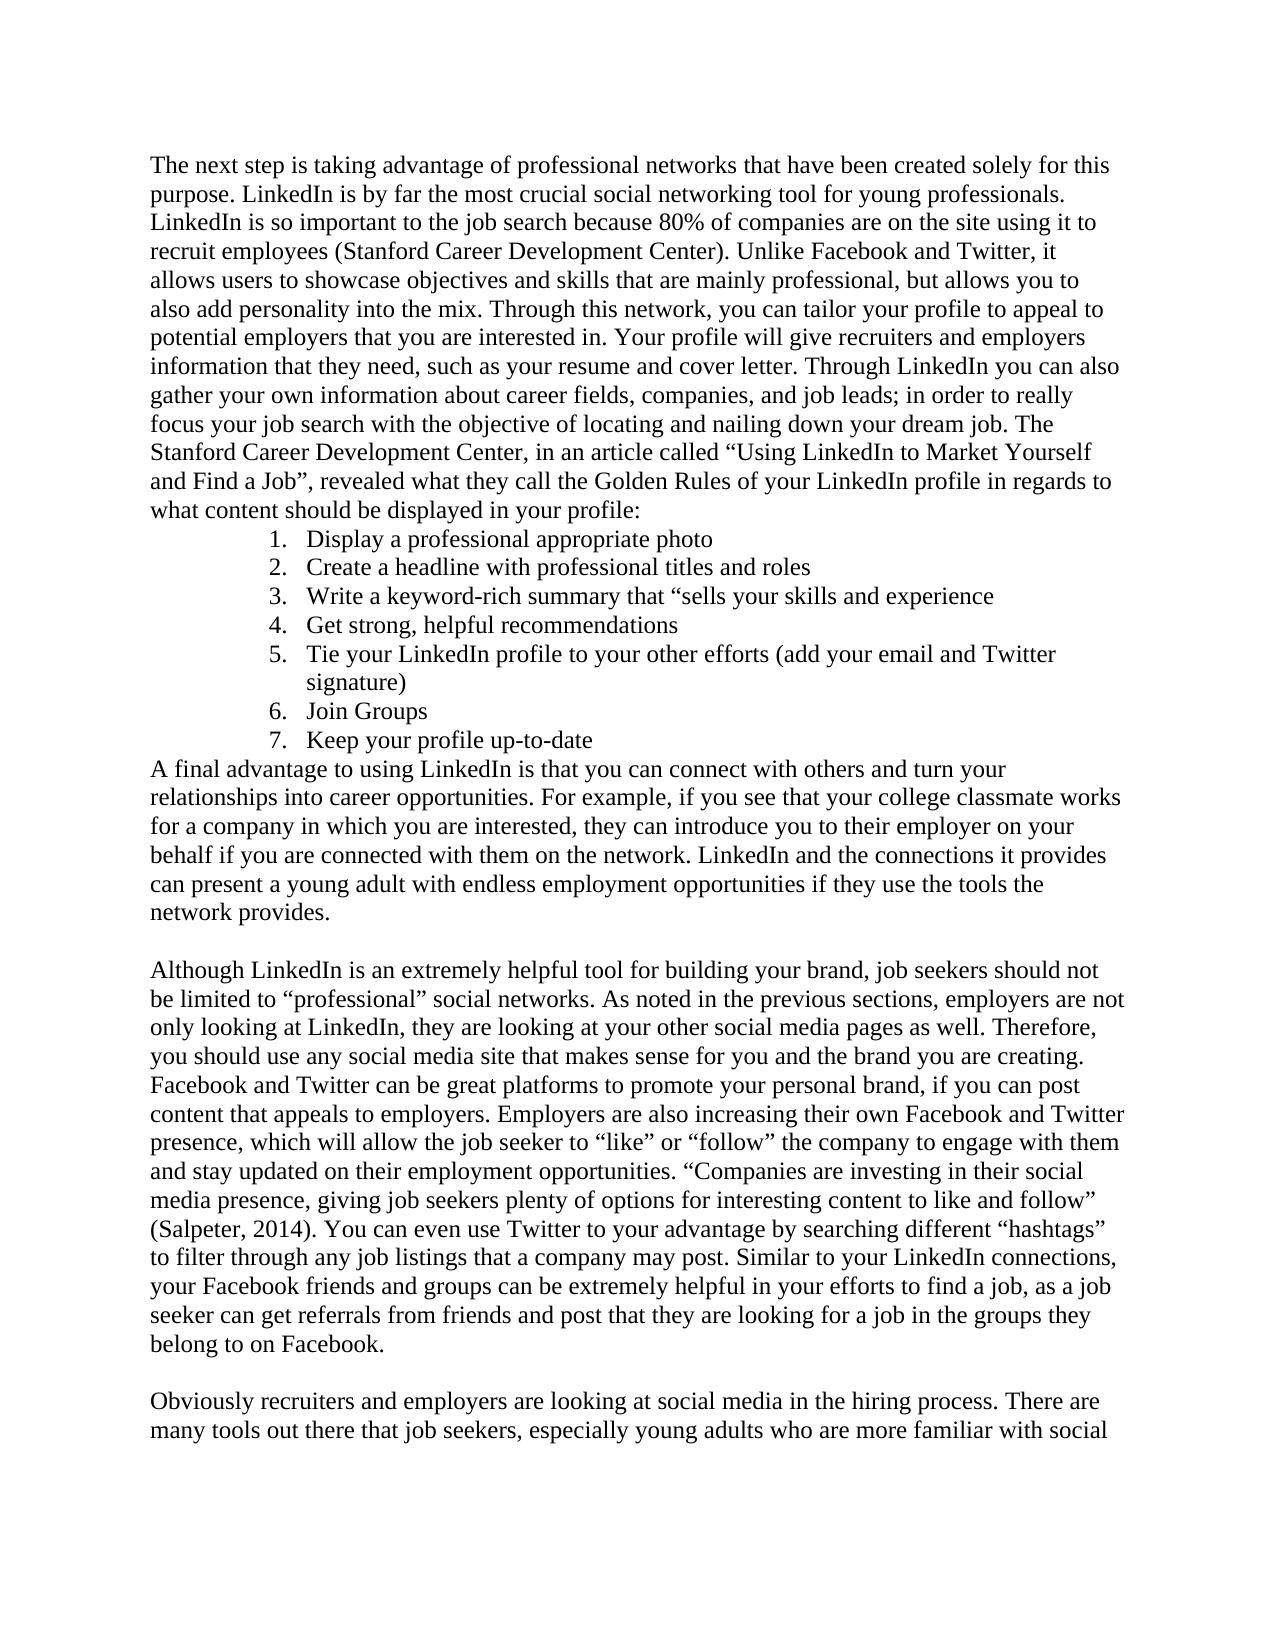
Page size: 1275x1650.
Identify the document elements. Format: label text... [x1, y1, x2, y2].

text A final advantage to using LinkedIn is that you can connect with others and turn your relationships into career opportunities. For example, if you see that your college classmate works for a company in which you are interested, they can introduce you to their employer on your behalf if you are connected with them on the network. LinkedIn and the connections it provides can present a young adult with endless employment opportunities if they use the tools the network provides. [150, 754, 1125, 926]
text Although LinkedIn is an extremely helpful tool for building your brand, job seekers should not be limited to “professional” social networks. As noted in the previous sections, employers are not only looking at LinkedIn, they are looking at your other social media pages as well. Therefore, you should use any social media site that makes sense for you and the brand you are creating. Facebook and Twitter can be great platforms to promote your personal brand, if you can post content that appeals to employers. Employers are also increasing their own Facebook and Twitter presence, which will allow the job seeker to “like” or “follow” the company to engage with them and stay updated on their employment opportunities. “Companies are investing in their social media presence, giving job seekers plenty of options for interesting content to like and follow” (Salpeter, 2014). You can even use Twitter to your advantage by searching different “hashtags” to filter through any job listings that a company may post. Similar to your LinkedIn connections, your Facebook friends and groups can be extremely helpful in your efforts to find a job, as a job seeker can get referrals from friends and post that they are looking for a job in the groups they belong to on Facebook. [150, 955, 1125, 1357]
list Write a keyword-rich summary that “sells your skills and experience [269, 581, 1125, 610]
list Create a headline with professional titles and roles [269, 552, 1125, 581]
list Display a professional appropriate photo [269, 524, 1125, 552]
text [150, 1386, 1125, 1444]
list Tie your LinkedIn profile to your other efforts (add your email and Twitter signature) [269, 639, 1125, 696]
list Get strong, helpful recommendations [269, 610, 1125, 639]
list Join Groups [269, 696, 1125, 725]
list Keep your profile up-to-date [269, 725, 1125, 754]
text The next step is taking advantage of professional networks that have been created solely for this purpose. LinkedIn is by far the most crucial social networking tool for young professionals. LinkedIn is so important to the job search because 80% of companies are on the site using it to recruit employees (Stanford Career Development Center). Unlike Facebook and Twitter, it allows users to showcase objectives and skills that are mainly professional, but allows you to also add personality into the mix. Through this network, you can tailor your profile to appeal to potential employers that you are interested in. Your profile will give recruiters and employers information that they need, such as your resume and cover letter. Through LinkedIn you can also gather your own information about career fields, companies, and job leads; in order to really focus your job search with the objective of locating and nailing down your dream job. The Stanford Career Development Center, in an article called “Using LinkedIn to Market Yourself and Find a Job”, revealed what they call the Golden Rules of your LinkedIn profile in regards to what content should be displayed in your profile: [150, 150, 1125, 524]
